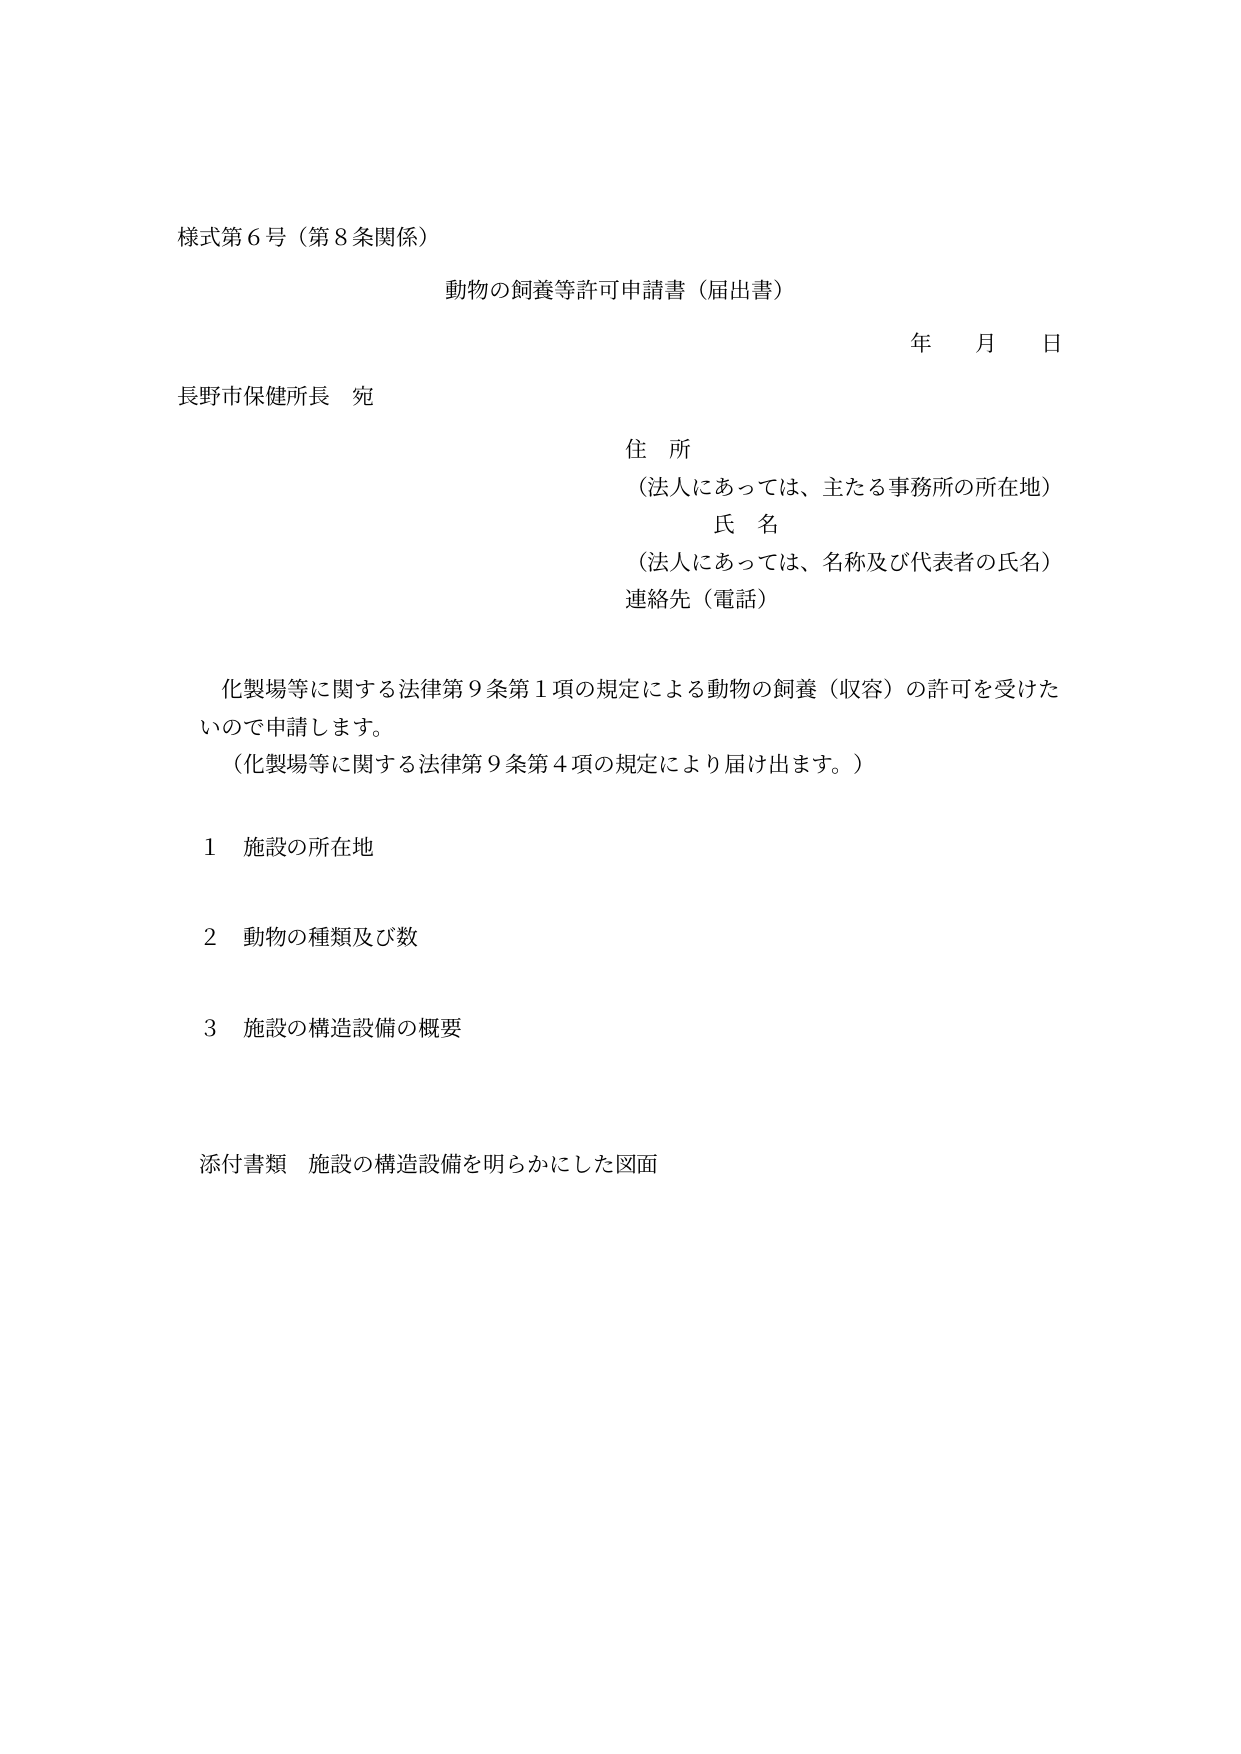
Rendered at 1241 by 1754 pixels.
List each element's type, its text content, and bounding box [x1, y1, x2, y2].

text （化製場等に関する法律第９条第４項の規定により届け出ます。） [177, 744, 1063, 782]
text （法人にあっては、主たる事務所の所在地） [177, 467, 1063, 505]
text 年 月 日 [177, 323, 1063, 361]
text 氏 名 [177, 505, 1063, 542]
text ３ 施設の構造設備の概要 [177, 1008, 1063, 1046]
text 化製場等に関する法律第９条第１項の規定による動物の飼養（収容）の許可を受けたいので申請します。 [177, 669, 1063, 744]
text 連絡先（電話） [177, 580, 1063, 617]
text １ 施設の所在地 [177, 827, 1063, 864]
text 住 所 [177, 430, 1063, 467]
text 添付書類 施設の構造設備を明らかにした図面 [199, 1144, 1063, 1182]
text 様式第６号（第８条関係） [177, 217, 1063, 254]
text 動物の飼養等許可申請書（届出書） [177, 270, 1063, 307]
text 長野市保健所長 宛 [177, 376, 1063, 414]
text ２ 動物の種類及び数 [177, 918, 1063, 955]
text （法人にあっては、名称及び代表者の氏名） [177, 542, 1063, 580]
